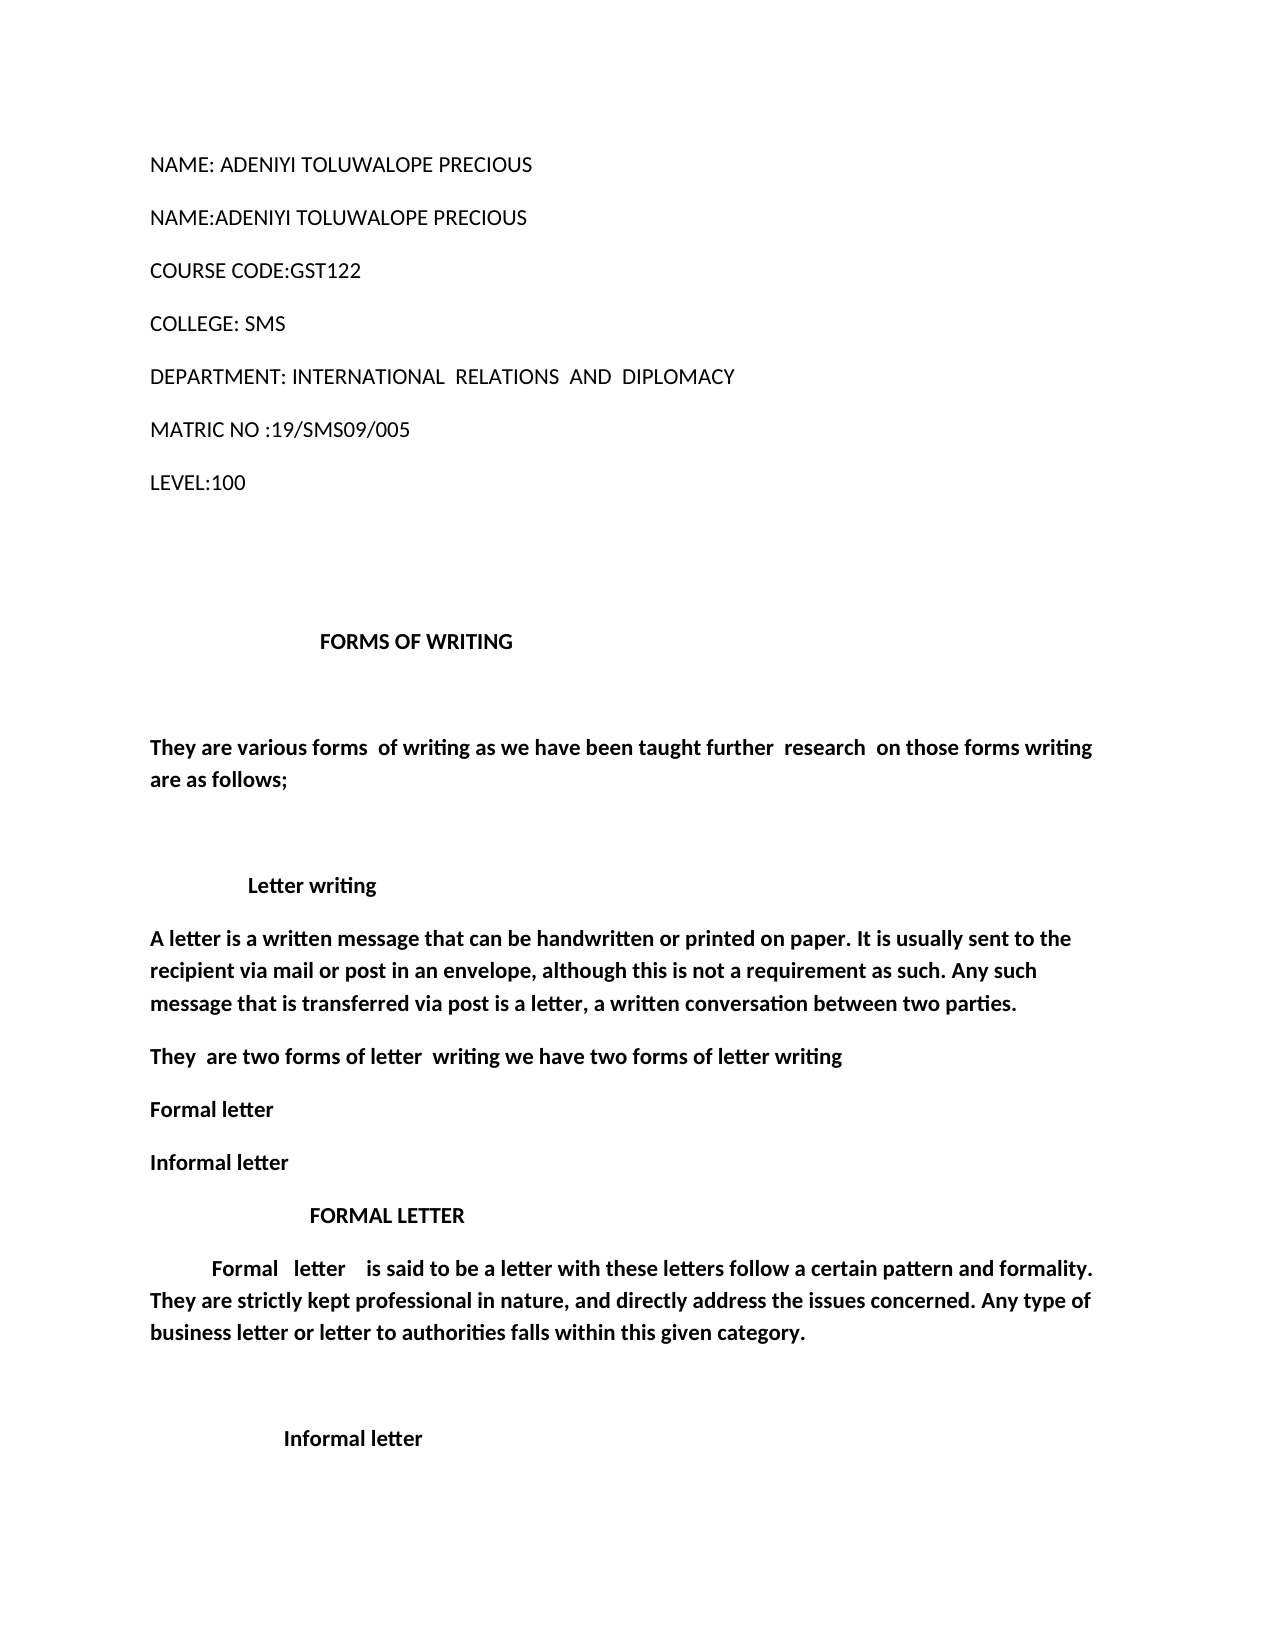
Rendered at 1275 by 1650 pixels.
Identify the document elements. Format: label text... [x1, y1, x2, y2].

text A letter is a written message that can be handwritten or printed on paper. It is usually sent to the recipient via mail or post in an envelope, although this is not a requirement as such. Any such message that is transferred via post is a letter, a written conversation between two parties. [150, 924, 1125, 1017]
text Formal letter [150, 1095, 1125, 1123]
text DEPARTMENT: INTERNATIONAL RELATIONS AND DIPLOMACY [150, 362, 1125, 390]
text NAME: ADENIYI TOLUWALOPE PRECIOUS [150, 150, 1125, 178]
text COURSE CODE:GST122 [150, 256, 1125, 284]
text Letter writing [150, 871, 1125, 899]
text Formal letter is said to be a letter with these letters follow a certain pattern and formality. They are strictly kept professional in nature, and directly address the issues concerned. Any type of business letter or letter to authorities falls within this given category. [150, 1254, 1125, 1346]
text COLLEGE: SMS [150, 309, 1125, 337]
text Informal letter [150, 1148, 1125, 1176]
text LEVEL:100 [150, 468, 1125, 496]
text Informal letter [150, 1424, 1125, 1452]
text They are various forms of writing as we have been taught further research on those forms writing are as follows; [150, 733, 1125, 793]
text They are two forms of letter writing we have two forms of letter writing [150, 1042, 1125, 1070]
text FORMS OF WRITING [150, 627, 1125, 655]
text NAME:ADENIYI TOLUWALOPE PRECIOUS [150, 203, 1125, 231]
text MATRIC NO :19/SMS09/005 [150, 415, 1125, 443]
text FORMAL LETTER [150, 1201, 1125, 1229]
